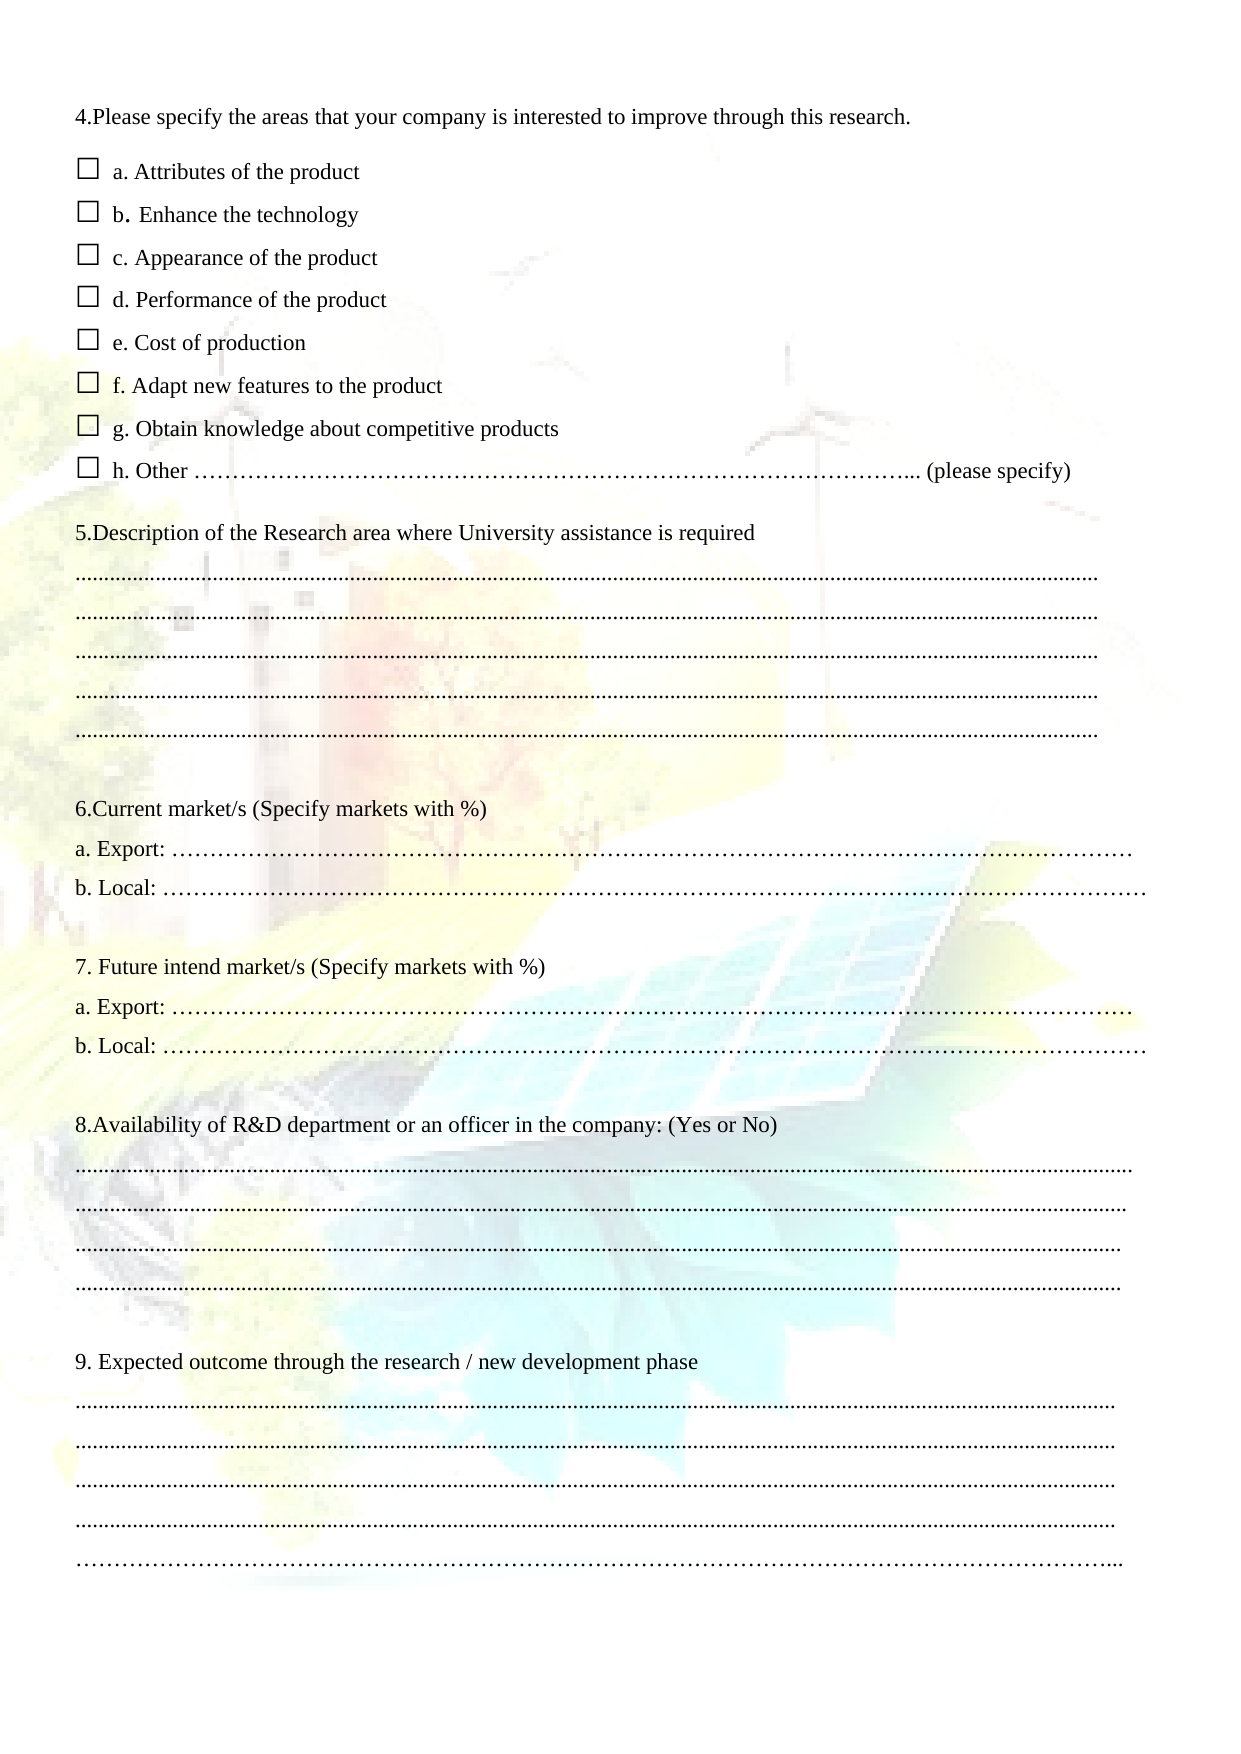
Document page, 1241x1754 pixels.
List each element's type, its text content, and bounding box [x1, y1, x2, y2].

text 8.Availability of R&D department or an officer in the company: (Yes or No) [75, 1111, 1165, 1138]
text ...................................................................................................................................................................................... [75, 1506, 1165, 1532]
text ………………………………………………………………………………………………………………………... [75, 1546, 1165, 1572]
text 6.Current market/s (Specify markets with %) [75, 795, 1165, 822]
text c. Appearance of the product [75, 234, 1165, 273]
text b. Local: ………………………………………………………………………………………………………………… [75, 874, 1165, 901]
text e. Cost of production [75, 319, 1165, 359]
text 5.Description of the Research area where University assistance is required [75, 519, 1165, 545]
text 9. Expected outcome through the research / new development phase [75, 1348, 1165, 1374]
text b. Enhance the technology [75, 191, 1165, 231]
text h. Other …………………………………………………………………………………... (please specify) [75, 448, 1165, 487]
text ...................................................................................................................................................................................... [75, 1427, 1165, 1453]
text b. Local: ………………………………………………………………………………………………………………… [75, 1032, 1165, 1059]
text g. Obtain knowledge about competitive products [75, 405, 1165, 445]
text 4.Please specify the areas that your company is interested to improve through this research. [75, 103, 1165, 129]
text ................................................................................................................................................................................... [75, 637, 1165, 664]
text a. Export: ……………………………………………………………………………………………………………… [75, 835, 1165, 861]
text ................................................................................................................................................................................... [75, 677, 1165, 703]
text ................................................................................................................................................................................... [75, 598, 1165, 624]
text ................................................................................................................................................................................... [75, 558, 1165, 585]
text a. Export: ……………………………………………………………………………………………………………… [75, 993, 1165, 1019]
text ....................................................................................................................................................................................... [75, 1230, 1165, 1256]
text ....................................................................................................................................................................................... [75, 1269, 1165, 1296]
text ......................................................................................................................................................................................... [75, 1151, 1165, 1177]
text ........................................................................................................................................................................................ [75, 1190, 1165, 1217]
text ...................................................................................................................................................................................... [75, 1388, 1165, 1414]
text ................................................................................................................................................................................... [75, 716, 1165, 743]
text d. Performance of the product [75, 277, 1165, 316]
text f. Adapt new features to the product [75, 362, 1165, 402]
text ...................................................................................................................................................................................... [75, 1467, 1165, 1493]
text 7. Future intend market/s (Specify markets with %) [75, 953, 1165, 980]
text a. Attributes of the product [75, 148, 1165, 188]
